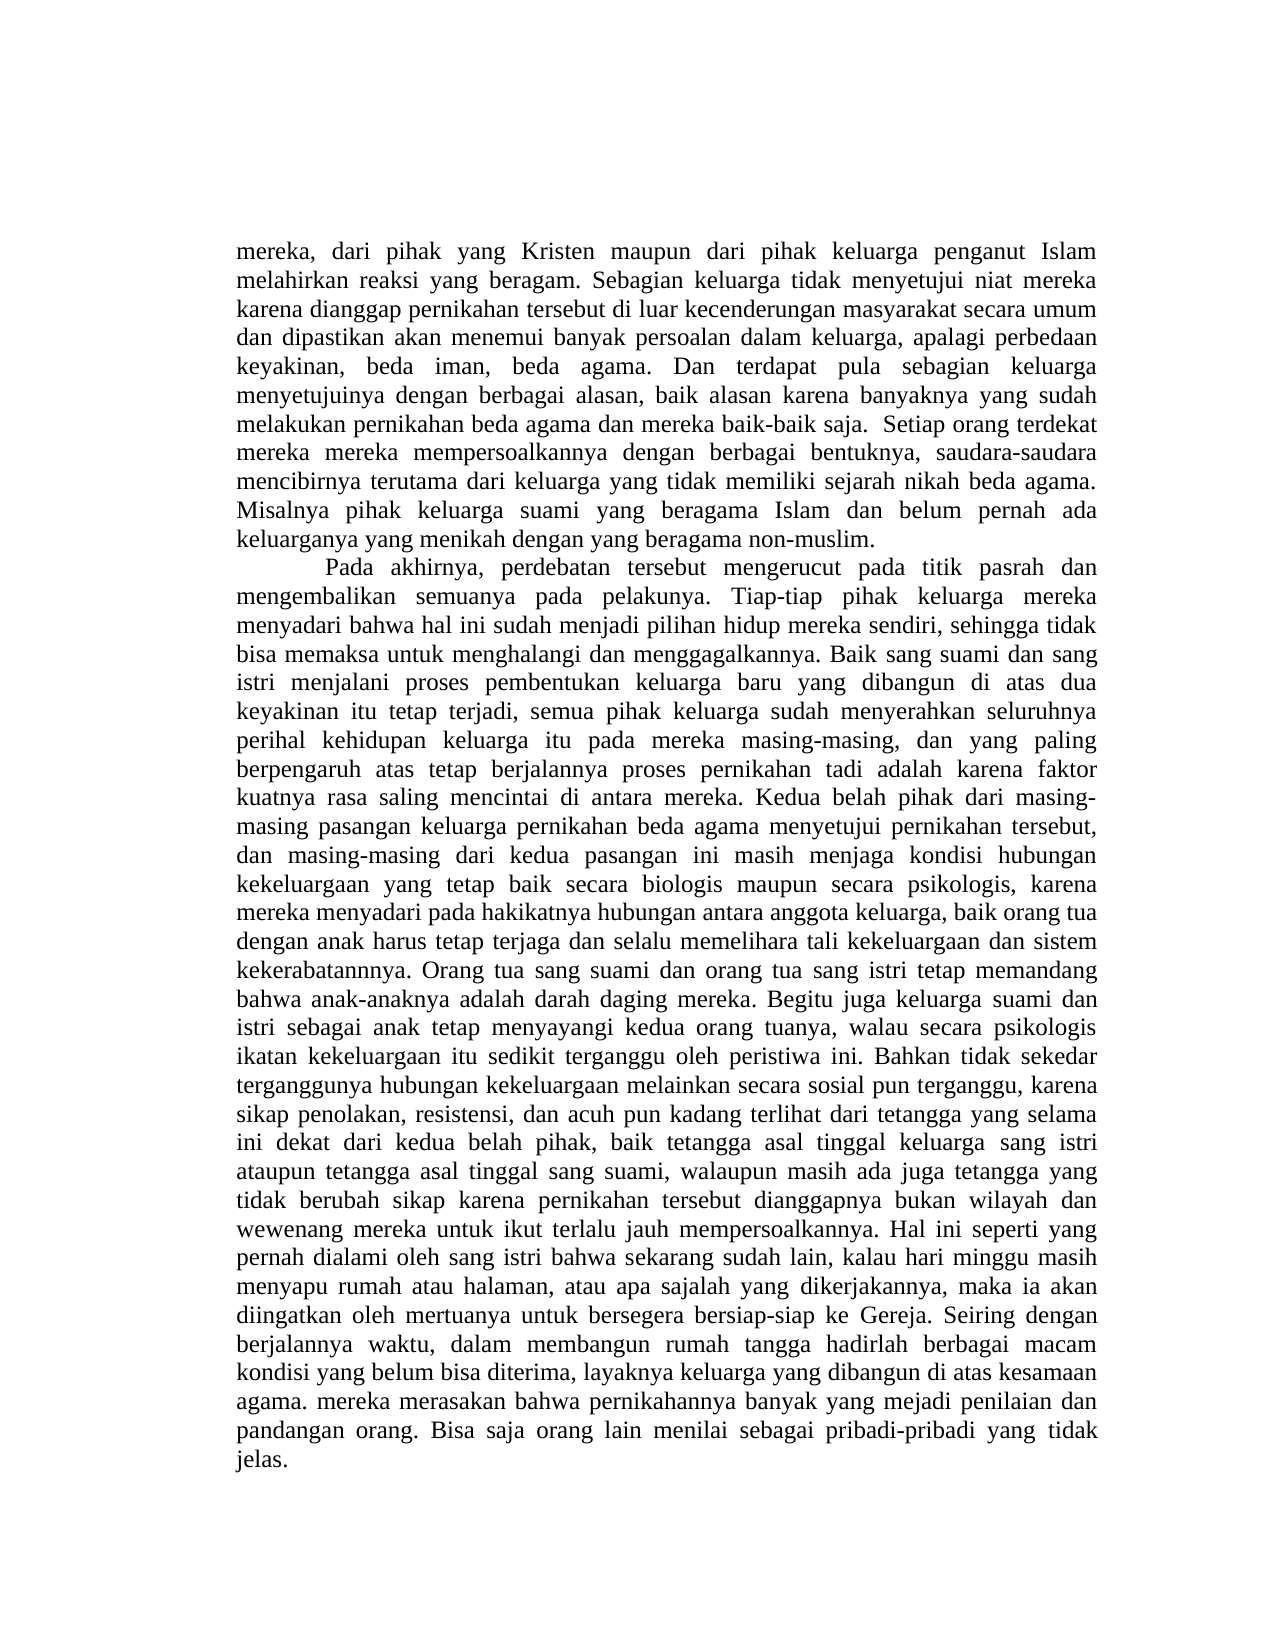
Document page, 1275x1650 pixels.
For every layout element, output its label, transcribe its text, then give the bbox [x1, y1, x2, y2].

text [236, 236, 1098, 552]
text Pada akhirnya, perdebatan tersebut mengerucut pada titik pasrah dan mengembalikan semuanya pada pelakunya. Tiap-tiap pihak keluarga mereka menyadari bahwa hal ini sudah menjadi pilihan hidup mereka sendiri, sehingga tidak bisa memaksa untuk menghalangi dan menggagalkannya. Baik sang suami dan sang istri menjalani proses pembentukan keluarga baru yang dibangun di atas dua keyakinan itu tetap terjadi, semua pihak keluarga sudah menyerahkan seluruhnya perihal kehidupan keluarga itu pada mereka masing-masing, dan yang paling berpengaruh atas tetap berjalannya proses pernikahan tadi adalah karena faktor kuatnya rasa saling mencintai di antara mereka. Kedua belah pihak dari masing-masing pasangan keluarga pernikahan beda agama menyetujui pernikahan tersebut, dan masing-masing dari kedua pasangan ini masih menjaga kondisi hubungan kekeluargaan yang tetap baik secara biologis maupun secara psikologis, karena mereka menyadari pada hakikatnya hubungan antara anggota keluarga, baik orang tua dengan anak harus tetap terjaga dan selalu memelihara tali kekeluargaan dan sistem kekerabatannnya. Orang tua sang suami dan orang tua sang istri tetap memandang bahwa anak-anaknya adalah darah daging mereka. Begitu juga keluarga suami dan istri sebagai anak tetap menyayangi kedua orang tuanya, walau secara psikologis ikatan kekeluargaan itu sedikit terganggu oleh peristiwa ini. Bahkan tidak sekedar terganggunya hubungan kekeluargaan melainkan secara sosial pun terganggu, karena sikap penolakan, resistensi, dan acuh pun kadang terlihat dari tetangga yang selama ini dekat dari kedua belah pihak, baik tetangga asal tinggal keluarga sang istri ataupun tetangga asal tinggal sang suami, walaupun masih ada juga tetangga yang tidak berubah sikap karena pernikahan tersebut dianggapnya bukan wilayah dan wewenang mereka untuk ikut terlalu jauh mempersoalkannya. Hal ini seperti yang pernah dialami oleh sang istri bahwa sekarang sudah lain, kalau hari minggu masih menyapu rumah atau halaman, atau apa sajalah yang dikerjakannya, maka ia akan diingatkan oleh mertuanya untuk bersegera bersiap-siap ke Gereja. Seiring dengan berjalannya waktu, dalam membangun rumah tangga hadirlah berbagai macam kondisi yang belum bisa diterima, layaknya keluarga yang dibangun di atas kesamaan agama. mereka merasakan bahwa pernikahannya banyak yang mejadi penilaian dan pandangan orang. Bisa saja orang lain menilai sebagai pribadi-pribadi yang tidak jelas. [236, 552, 1098, 1472]
